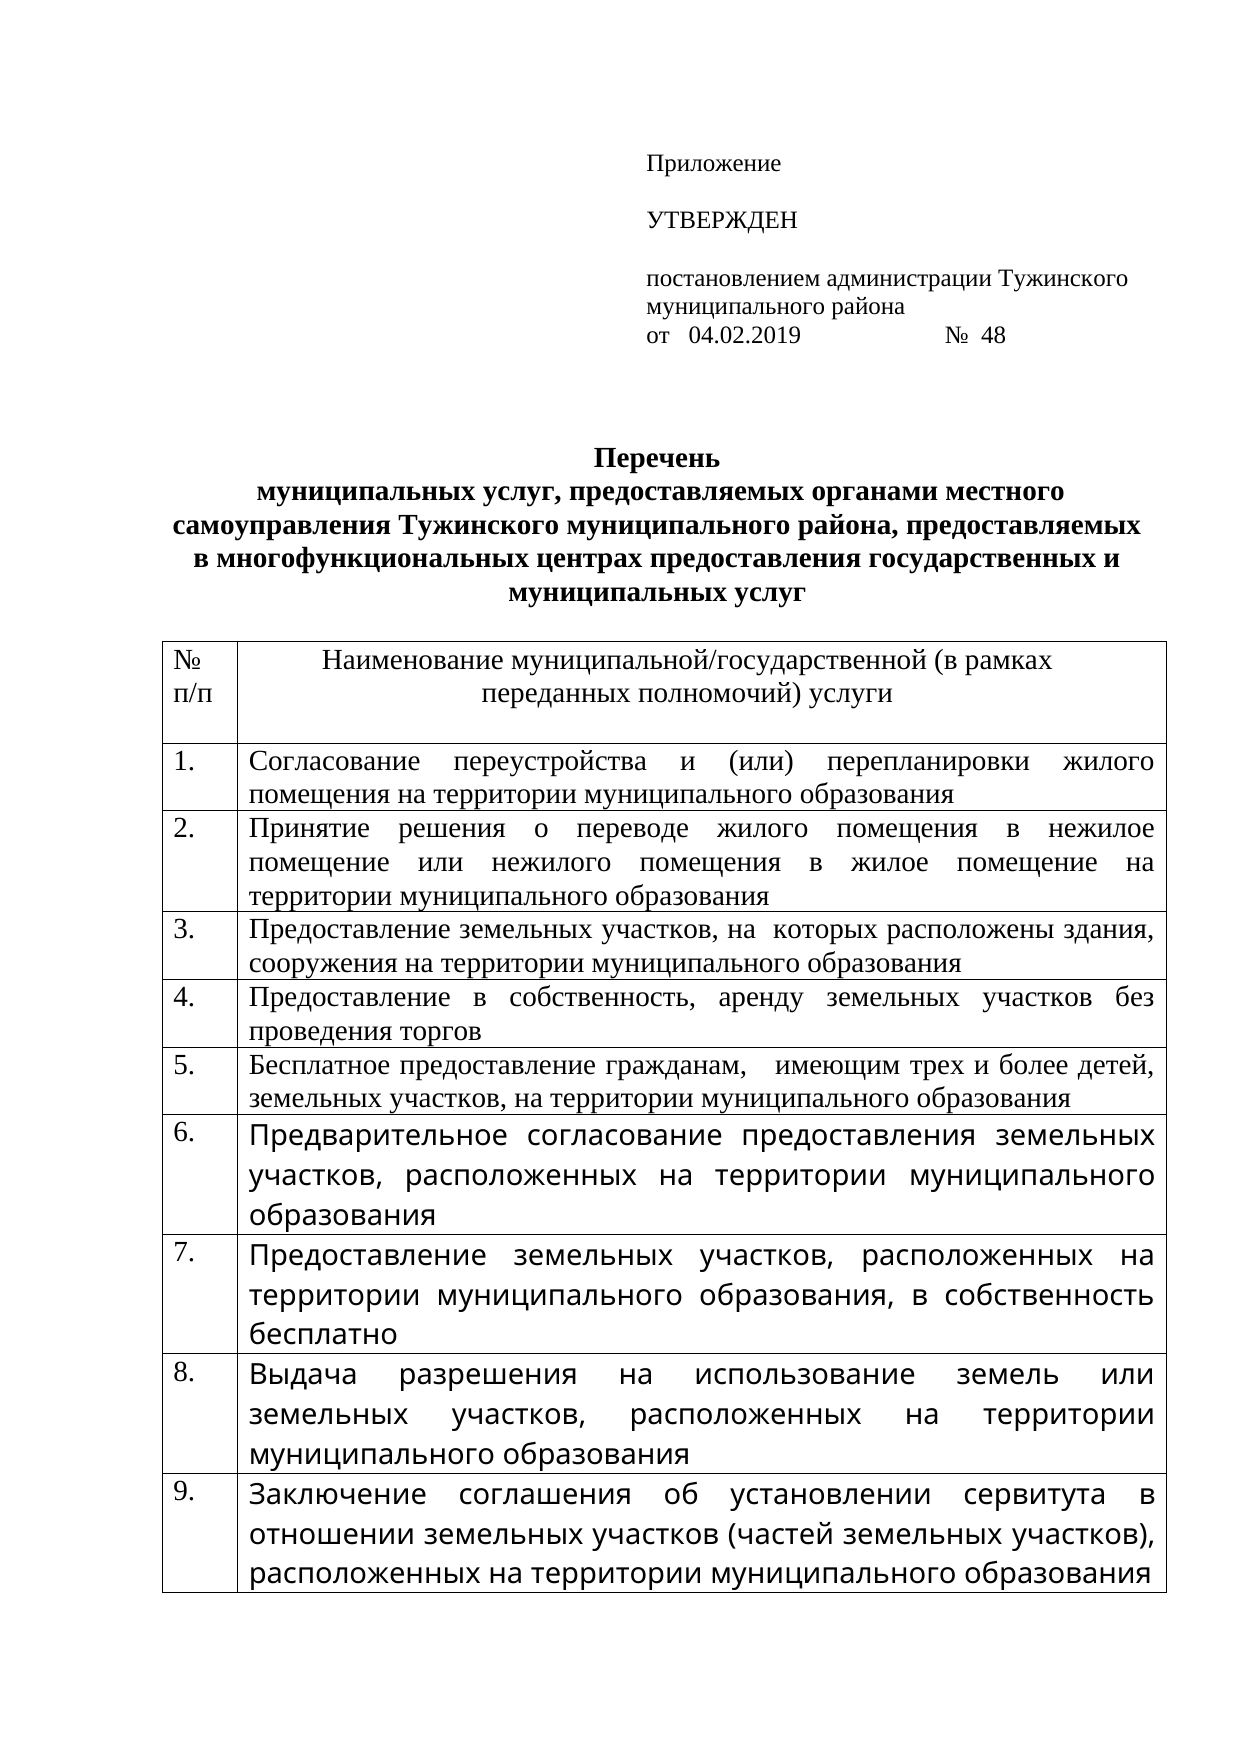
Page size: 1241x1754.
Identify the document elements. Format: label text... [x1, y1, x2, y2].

table_cell Бесплатное предоставление гражданам, имеющим трех и более детей, земельных участков, на территории муниципального образования [238, 1048, 1166, 1114]
table_cell Предоставление в собственность, аренду земельных участков без проведения торгов [238, 980, 1166, 1046]
table_cell 5. [163, 1048, 237, 1114]
table_header Наименование муниципальной/государственной (в рамках переданных полномочий) услуги [238, 642, 1166, 742]
table_cell Принятие решения о переводе жилого помещения в нежилое помещение или нежилого помещения в жилое помещение на территории муниципального образования [238, 811, 1166, 911]
table_cell Согласование переустройства и (или) перепланировки жилого помещения на территории муниципального образования [238, 744, 1166, 810]
table_header Приложение УТВЕРЖДЕН постановлением администрации Тужинского муниципального района от 04.02.2019 № 48 [635, 148, 1163, 349]
table_cell 7. [163, 1235, 237, 1353]
table_cell Предоставление земельных участков, на которых расположены здания, сооружения на территории муниципального образования [238, 912, 1166, 979]
table_cell 1. [163, 744, 237, 810]
table_cell 6. [163, 1115, 237, 1233]
title муниципальных услуг, предоставляемых органами местного самоуправления Тужинского муниципального района, предоставляемых в многофункциональных центрах предоставления государственных и муниципальных услуг [162, 473, 1152, 608]
table_header № п/п [163, 642, 237, 742]
table_cell 2. [163, 811, 237, 911]
table_cell 4. [163, 980, 237, 1046]
table_cell Заключение соглашения об установлении сервитута в отношении земельных участков (частей земельных участков), расположенных на территории муниципального образования [238, 1474, 1166, 1592]
table_cell 3. [163, 912, 237, 979]
table_cell Предоставление земельных участков, расположенных на территории муниципального образования, в собственность бесплатно [238, 1235, 1166, 1353]
table_cell Предварительное согласование предоставления земельных участков, расположенных на территории муниципального образования [238, 1115, 1166, 1233]
table_cell Выдача разрешения на использование земель или земельных участков, расположенных на территории муниципального образования [238, 1354, 1166, 1473]
table_cell 8. [163, 1354, 237, 1473]
title Перечень [162, 440, 1152, 473]
table_cell 9. [163, 1474, 237, 1592]
